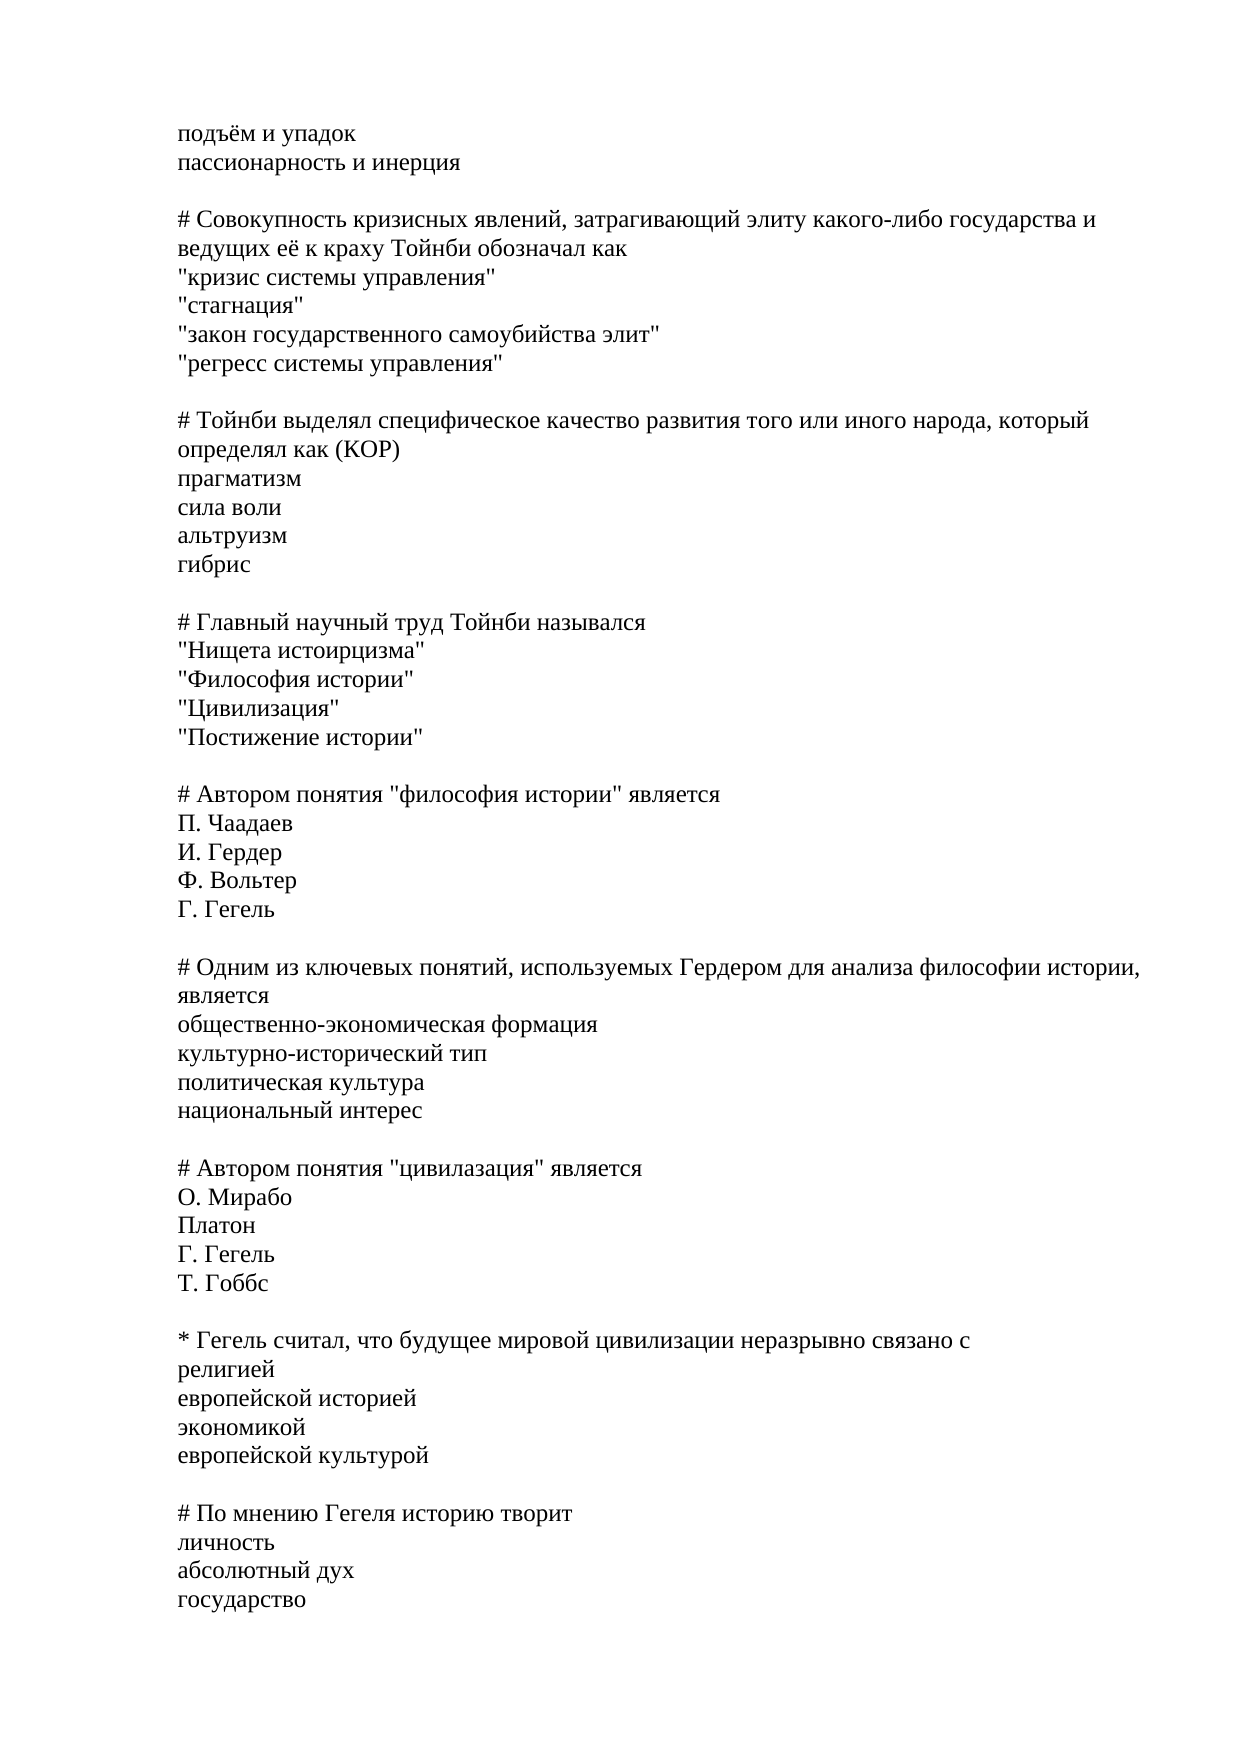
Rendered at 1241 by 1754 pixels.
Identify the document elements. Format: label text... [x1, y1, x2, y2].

text О. Мирабо [177, 1182, 1152, 1211]
text * Гегель считал, что будущее мировой цивилизации неразрывно связано с [177, 1326, 1152, 1354]
text Г. Гегель [177, 1239, 1152, 1268]
text # Главный научный труд Тойнби назывался [177, 607, 1152, 636]
text подъём и упадок [177, 118, 1152, 147]
text сила воли [177, 492, 1152, 521]
text # Совокупность кризисных явлений, затрагивающий элиту какого-либо государства и ведущих её к краху Тойнби обозначал как [177, 204, 1152, 262]
text гибрис [177, 549, 1152, 578]
text Т. Гоббс [177, 1268, 1152, 1297]
text # Одним из ключевых понятий, используемых Гердером для анализа философии истории, является [177, 952, 1152, 1009]
text "Нищета истоирцизма" [177, 636, 1152, 664]
text прагматизм [177, 463, 1152, 492]
text # По мнению Гегеля историю творит [177, 1498, 1152, 1527]
text "кризис системы управления" [177, 262, 1152, 291]
text европейской культурой [177, 1441, 1152, 1469]
text государство [177, 1584, 1152, 1613]
text альтруизм [177, 521, 1152, 549]
text "регресс системы управления" [177, 348, 1152, 377]
text экономикой [177, 1412, 1152, 1441]
text # Автором понятия "философия истории" является [177, 779, 1152, 808]
text пассионарность и инерция [177, 147, 1152, 176]
text "Постижение истории" [177, 722, 1152, 751]
text культурно-исторический тип [177, 1038, 1152, 1067]
text национальный интерес [177, 1096, 1152, 1124]
text Платон [177, 1211, 1152, 1239]
text Ф. Вольтер [177, 866, 1152, 894]
text # Автором понятия "цивилазация" является [177, 1153, 1152, 1182]
text # Тойнби выделял специфическое качество развития того или иного народа, который определял как (КОР) [177, 406, 1152, 463]
text "закон государственного самоубийства элит" [177, 319, 1152, 348]
text общественно-экономическая формация [177, 1009, 1152, 1038]
text религией [177, 1354, 1152, 1383]
text "стагнация" [177, 291, 1152, 319]
text "Философия истории" [177, 664, 1152, 693]
text "Цивилизация" [177, 693, 1152, 722]
text Г. Гегель [177, 894, 1152, 923]
text абсолютный дух [177, 1556, 1152, 1584]
text личность [177, 1527, 1152, 1556]
text политическая культура [177, 1067, 1152, 1096]
text европейской историей [177, 1383, 1152, 1412]
text П. Чаадаев [177, 808, 1152, 837]
text И. Гердер [177, 837, 1152, 866]
